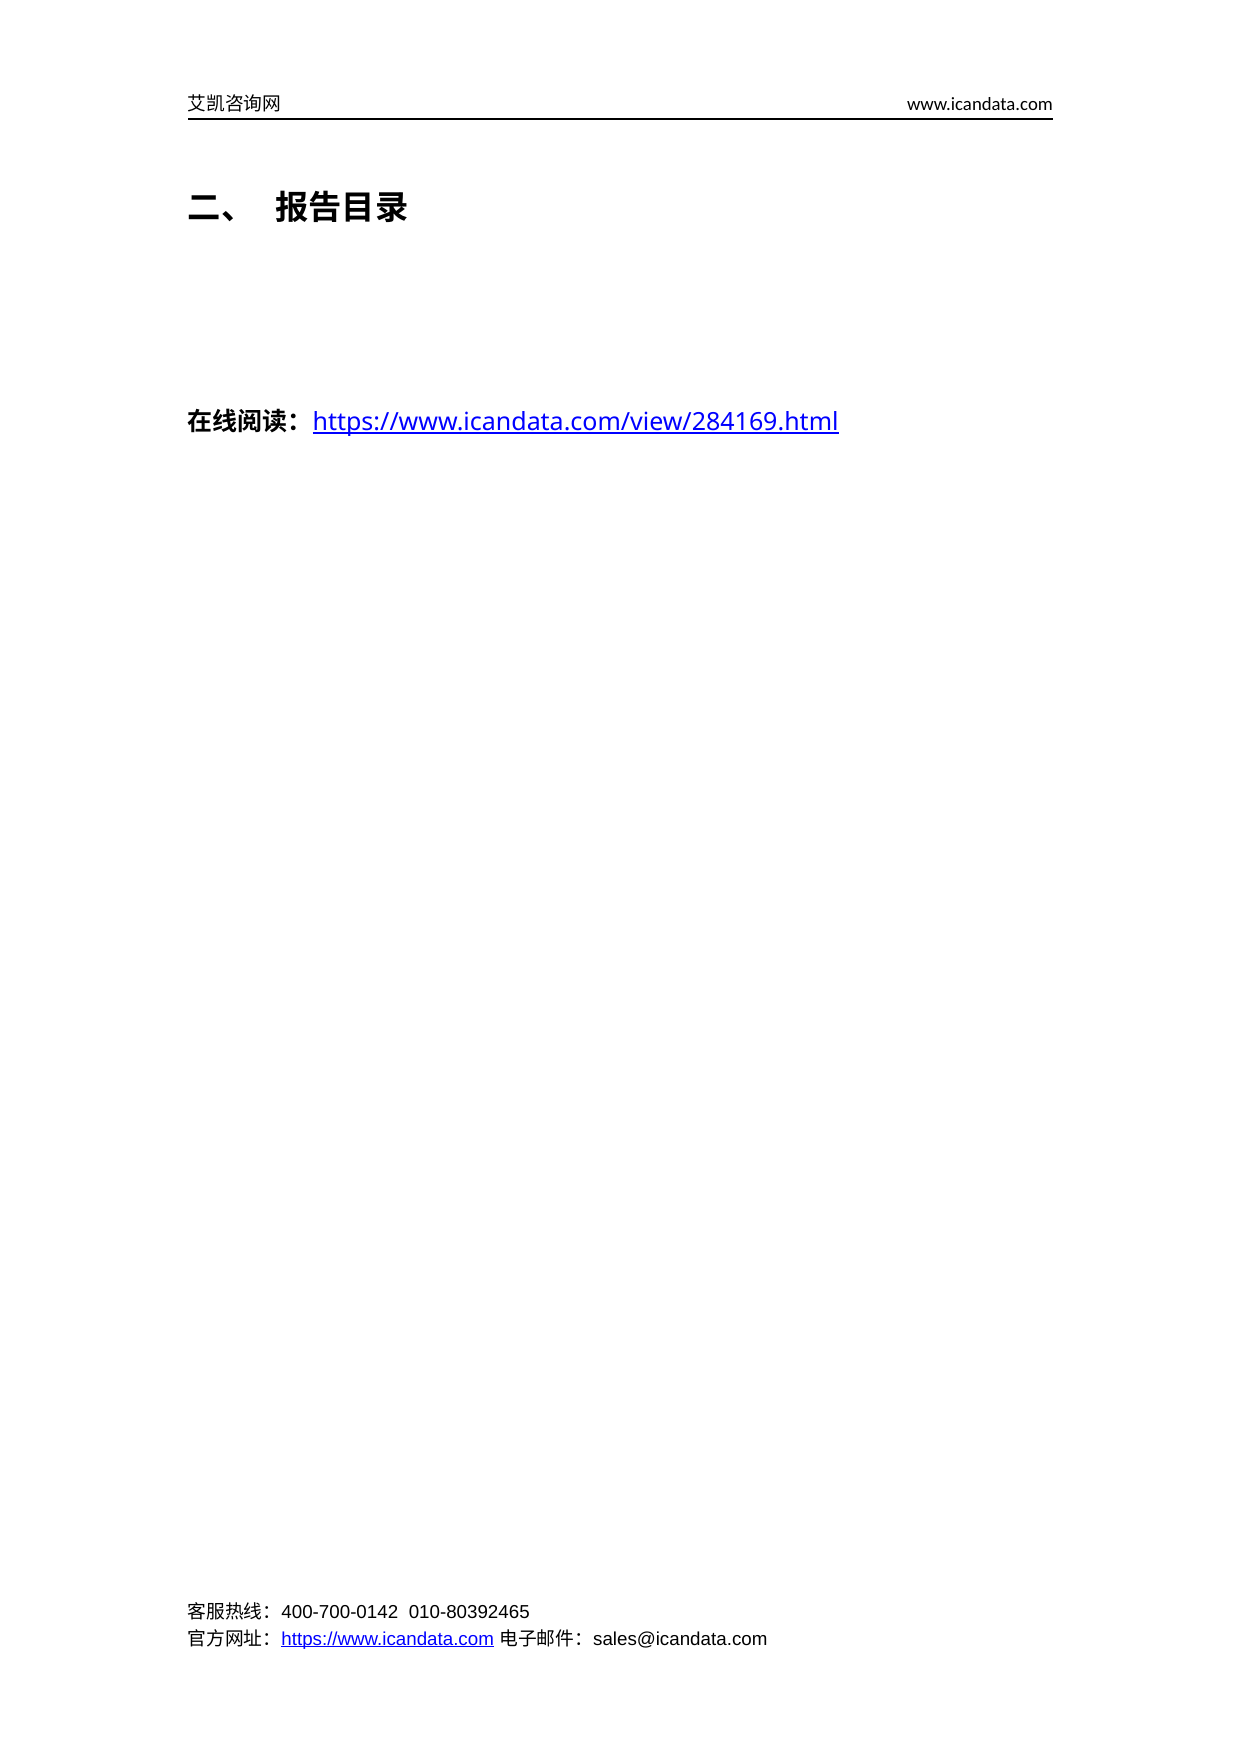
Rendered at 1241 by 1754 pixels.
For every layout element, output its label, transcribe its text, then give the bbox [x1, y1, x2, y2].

subtitle 报告目录 [187, 172, 1053, 237]
text 在线阅读：https://www.icandata.com/view/284169.html [187, 387, 1053, 452]
